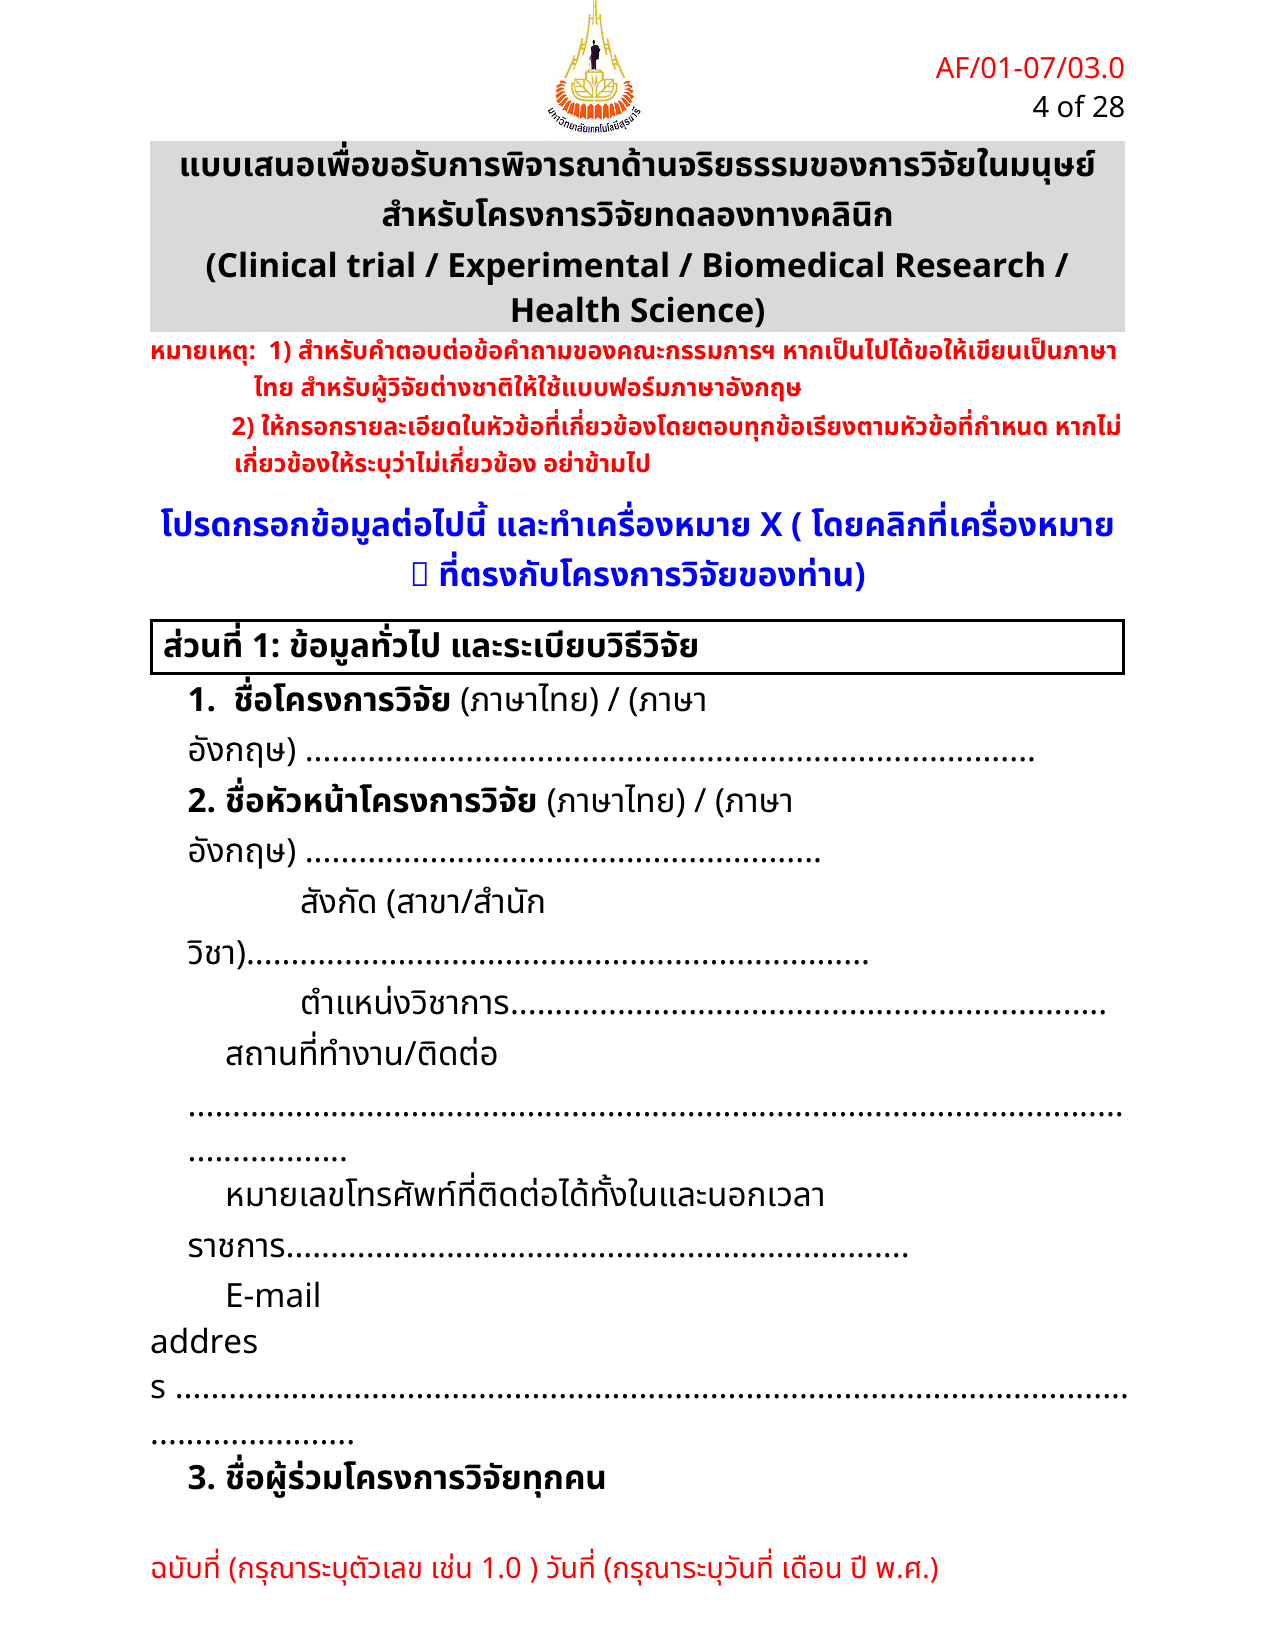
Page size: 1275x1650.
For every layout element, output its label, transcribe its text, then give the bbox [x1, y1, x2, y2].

text โปรดกรอกข้อมูลต่อไปนี้ และทำเครื่องหมาย X ( โดยคลิกที่เครื่องหมาย ที่ตรงกับโครงการวิจัยของท่าน) [150, 501, 1125, 602]
list 1. ชื่อโครงการวิจัย (ภาษาไทย) / (ภาษาอังกฤษ) .................................................................................. [187, 675, 1131, 777]
text หมายเหตุ: 1) สำหรับคำตอบต่อข้อคำถามของคณะกรรมการฯ หากเป็นไปได้ขอให้เขียนเป็นภาษาไทย สำหรับผู้วิจัยต่างชาติให้ใช้แบบฟอร์มภาษาอังกฤษ [150, 332, 1125, 408]
text แบบเสนอเพื่อขอรับการพิจารณาด้านจริยธรรมของการวิจัยในมนุษย์ [150, 141, 1125, 191]
list ตำแหน่งวิชาการ................................................................... [187, 979, 1131, 1030]
text สำหรับโครงการวิจัยทดลองทางคลินิก [150, 191, 1125, 241]
text (Clinical trial / Experimental / Biomedical Research / Health Science) [150, 241, 1125, 332]
list หมายเลขโทรศัพท์ที่ติดต่อได้ทั้งในและนอกเวลาราชการ...................................................................... [187, 1171, 1131, 1272]
list 2. ชื่อหัวหน้าโครงการวิจัย (ภาษาไทย) / (ภาษาอังกฤษ) .......................................................... [187, 777, 1131, 878]
list สถานที่ทำงาน/ติดต่อ ........................................................................................................................... [187, 1030, 1131, 1171]
list 3. ชื่อผู้ร่วมโครงการวิจัยทุกคน [187, 1454, 1131, 1504]
table_header ส่วนที่ 1: ข้อมูลทั่วไป และระเบียบวิธีวิจัย [153, 622, 1122, 672]
text E-mail address .................................................................................................................................. [150, 1272, 1131, 1454]
list สังกัด (สาขา/สำนักวิชา)...................................................................... [187, 878, 1131, 979]
picture [538, 0, 649, 141]
text 2) ให้กรอกรายละเอียดในหัวข้อที่เกี่ยวข้องโดยตอบทุกข้อเรียงตามหัวข้อที่กำหนด หากไม่เกี่ยวข้องให้ระบุว่าไม่เกี่ยวข้อง อย่าข้ามไป [225, 408, 1125, 484]
